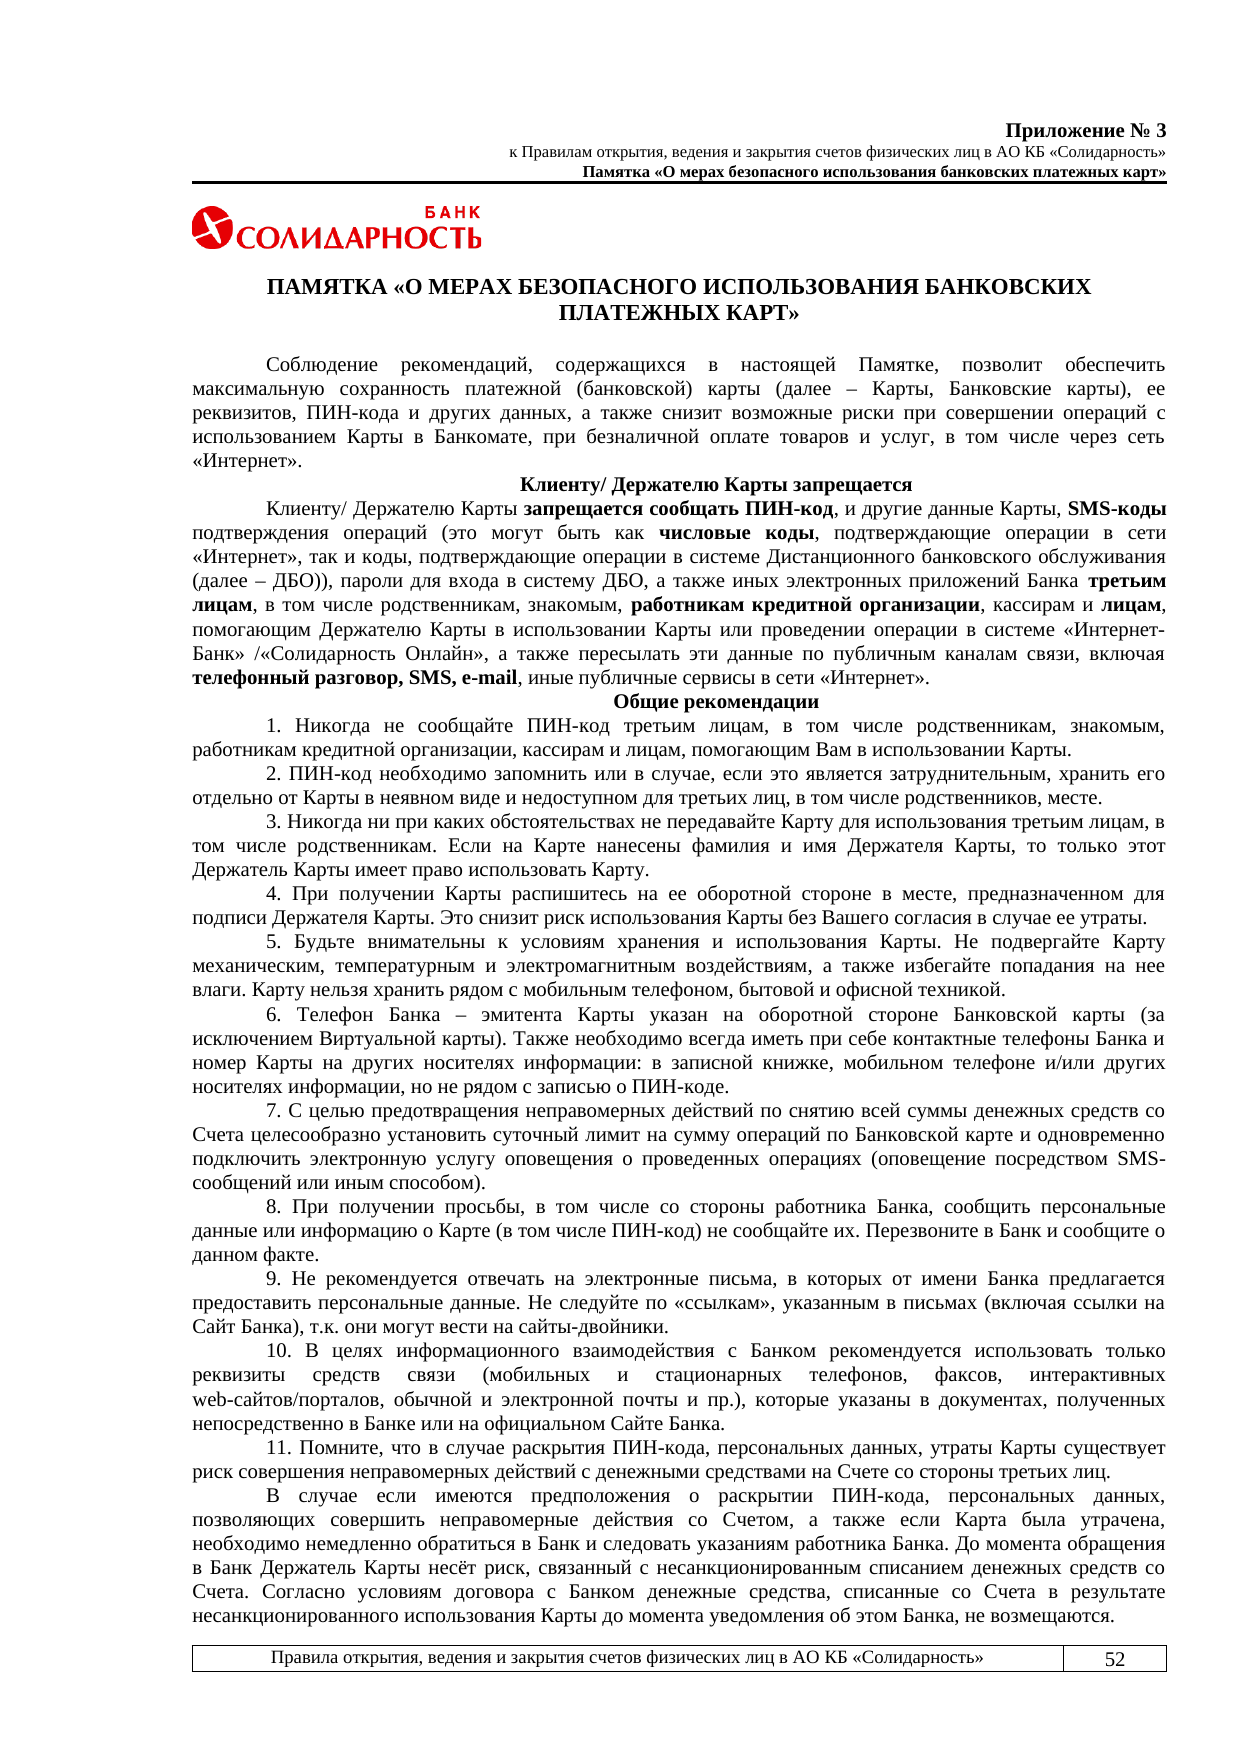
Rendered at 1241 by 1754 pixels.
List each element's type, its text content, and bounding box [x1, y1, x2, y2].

picture [192, 206, 482, 249]
text ПАМЯТКА «О МЕРАХ БЕЗОПАСНОГО ИСПОЛЬЗОВАНИЯ БАНКОВСКИХ ПЛАТЕЖНЫХ КАРТ» [192, 273, 1167, 325]
text 1. Никогда не сообщайте ПИН-код третьим лицам, в том числе родственникам, знакомым, работникам кредитной организации, кассирам и лицам, помогающим Вам в использовании Карты. [192, 713, 1167, 761]
text Клиенту/ Держателю Карты запрещается сообщать ПИН-код, и другие данные Карты, SMS-коды подтверждения операций (это могут быть как числовые коды, подтверждающие операции в сети «Интернет», так и коды, подтверждающие операции в системе Дистанционного банковского обслуживания (далее – ДБО)), пароли для входа в систему ДБО, а также иных электронных приложений Банка третьим лицам, в том числе родственникам, знакомым, работникам кредитной организации, кассирам и лицам, помогающим Держателю Карты в использовании Карты или проведении операции в системе «Интернет-Банк» /«Солидарность Онлайн», а также пересылать эти данные по публичным каналам связи, включая телефонный разговор, SMS, e-mail, иные публичные сервисы в сети «Интернет». [192, 496, 1167, 689]
text 7. С целью предотвращения неправомерных действий по снятию всей суммы денежных средств со Счета целесообразно установить суточный лимит на сумму операций по Банковской карте и одновременно подключить электронную услугу оповещения о проведенных операциях (оповещение посредством SMS-сообщений или иным способом). [192, 1098, 1167, 1194]
text 10. В целях информационного взаимодействия с Банком рекомендуется использовать только реквизиты средств связи (мобильных и стационарных телефонов, факсов, интерактивных web-сайтов/порталов, обычной и электронной почты и пр.), которые указаны в документах, полученных непосредственно в Банке или на официальном Сайте Банка. [192, 1338, 1167, 1434]
text Соблюдение рекомендаций, содержащихся в настоящей Памятке, позволит обеспечить максимальную сохранность платежной (банковской) карты (далее – Карты, Банковские карты), ее реквизитов, ПИН-кода и других данных, а также снизит возможные риски при совершении операций с использованием Карты в Банкомате, при безналичной оплате товаров и услуг, в том числе через сеть «Интернет». [192, 352, 1167, 472]
text Общие рекомендации [192, 689, 1167, 713]
subtitle Памятка «О мерах безопасного использования банковских платежных карт» [192, 161, 1167, 181]
subtitle к Правилам открытия, ведения и закрытия счетов физических лиц в АО КБ «Солидарность» [192, 142, 1167, 161]
text 5. Будьте внимательны к условиям хранения и использования Карты. Не подвергайте Карту механическим, температурным и электромагнитным воздействиям, а также избегайте попадания на нее влаги. Карту нельзя хранить рядом с мобильным телефоном, бытовой и офисной техникой. [192, 929, 1167, 1001]
text 8. При получении просьбы, в том числе со стороны работника Банка, сообщить персональные данные или информацию о Карте (в том числе ПИН-код) не сообщайте их. Перезвоните в Банк и сообщите о данном факте. [192, 1194, 1167, 1266]
text 11. Помните, что в случае раскрытия ПИН-кода, персональных данных, утраты Карты существует риск совершения неправомерных действий с денежными средствами на Счете со стороны третьих лиц. [192, 1434, 1167, 1483]
text 9. Не рекомендуется отвечать на электронные письма, в которых от имени Банка предлагается предоставить персональные данные. Не следуйте по «ссылкам», указанным в письмах (включая ссылки на Сайт Банка), т.к. они могут вести на сайты-двойники. [192, 1266, 1167, 1338]
text 3. Никогда ни при каких обстоятельствах не передавайте Карту для использования третьим лицам, в том числе родственникам. Если на Карте нанесены фамилия и имя Держателя Карты, то только этот Держатель Карты имеет право использовать Карту. [192, 809, 1167, 881]
text Клиенту/ Держателю Карты запрещается [192, 472, 1167, 496]
text 4. При получении Карты распишитесь на ее оборотной стороне в месте, предназначенном для подписи Держателя Карты. Это снизит риск использования Карты без Вашего согласия в случае ее утраты. [192, 881, 1167, 929]
subtitle Приложение № 3 [192, 118, 1167, 142]
text 2. ПИН-код необходимо запомнить или в случае, если это является затруднительным, хранить его отдельно от Карты в неявном виде и недоступном для третьих лиц, в том числе родственников, месте. [192, 761, 1167, 809]
text 6. Телефон Банка – эмитента Карты указан на оборотной стороне Банковской карты (за исключением Виртуальной карты). Также необходимо всегда иметь при себе контактные телефоны Банка и номер Карты на других носителях информации: в записной книжке, мобильном телефоне и/или других носителях информации, но не рядом с записью о ПИН-коде. [192, 1001, 1167, 1098]
text В случае если имеются предположения о раскрытии ПИН-кода, персональных данных, позволяющих совершить неправомерные действия со Счетом, а также если Карта была утрачена, необходимо немедленно обратиться в Банк и следовать указаниям работника Банка. До момента обращения в Банк Держатель Карты несёт риск, связанный с несанкционированным списанием денежных средств со Счета. Согласно условиям договора с Банком денежные средства, списанные со Счета в результате несанкционированного использования Карты до момента уведомления об этом Банка, не возмещаются. [192, 1483, 1167, 1627]
